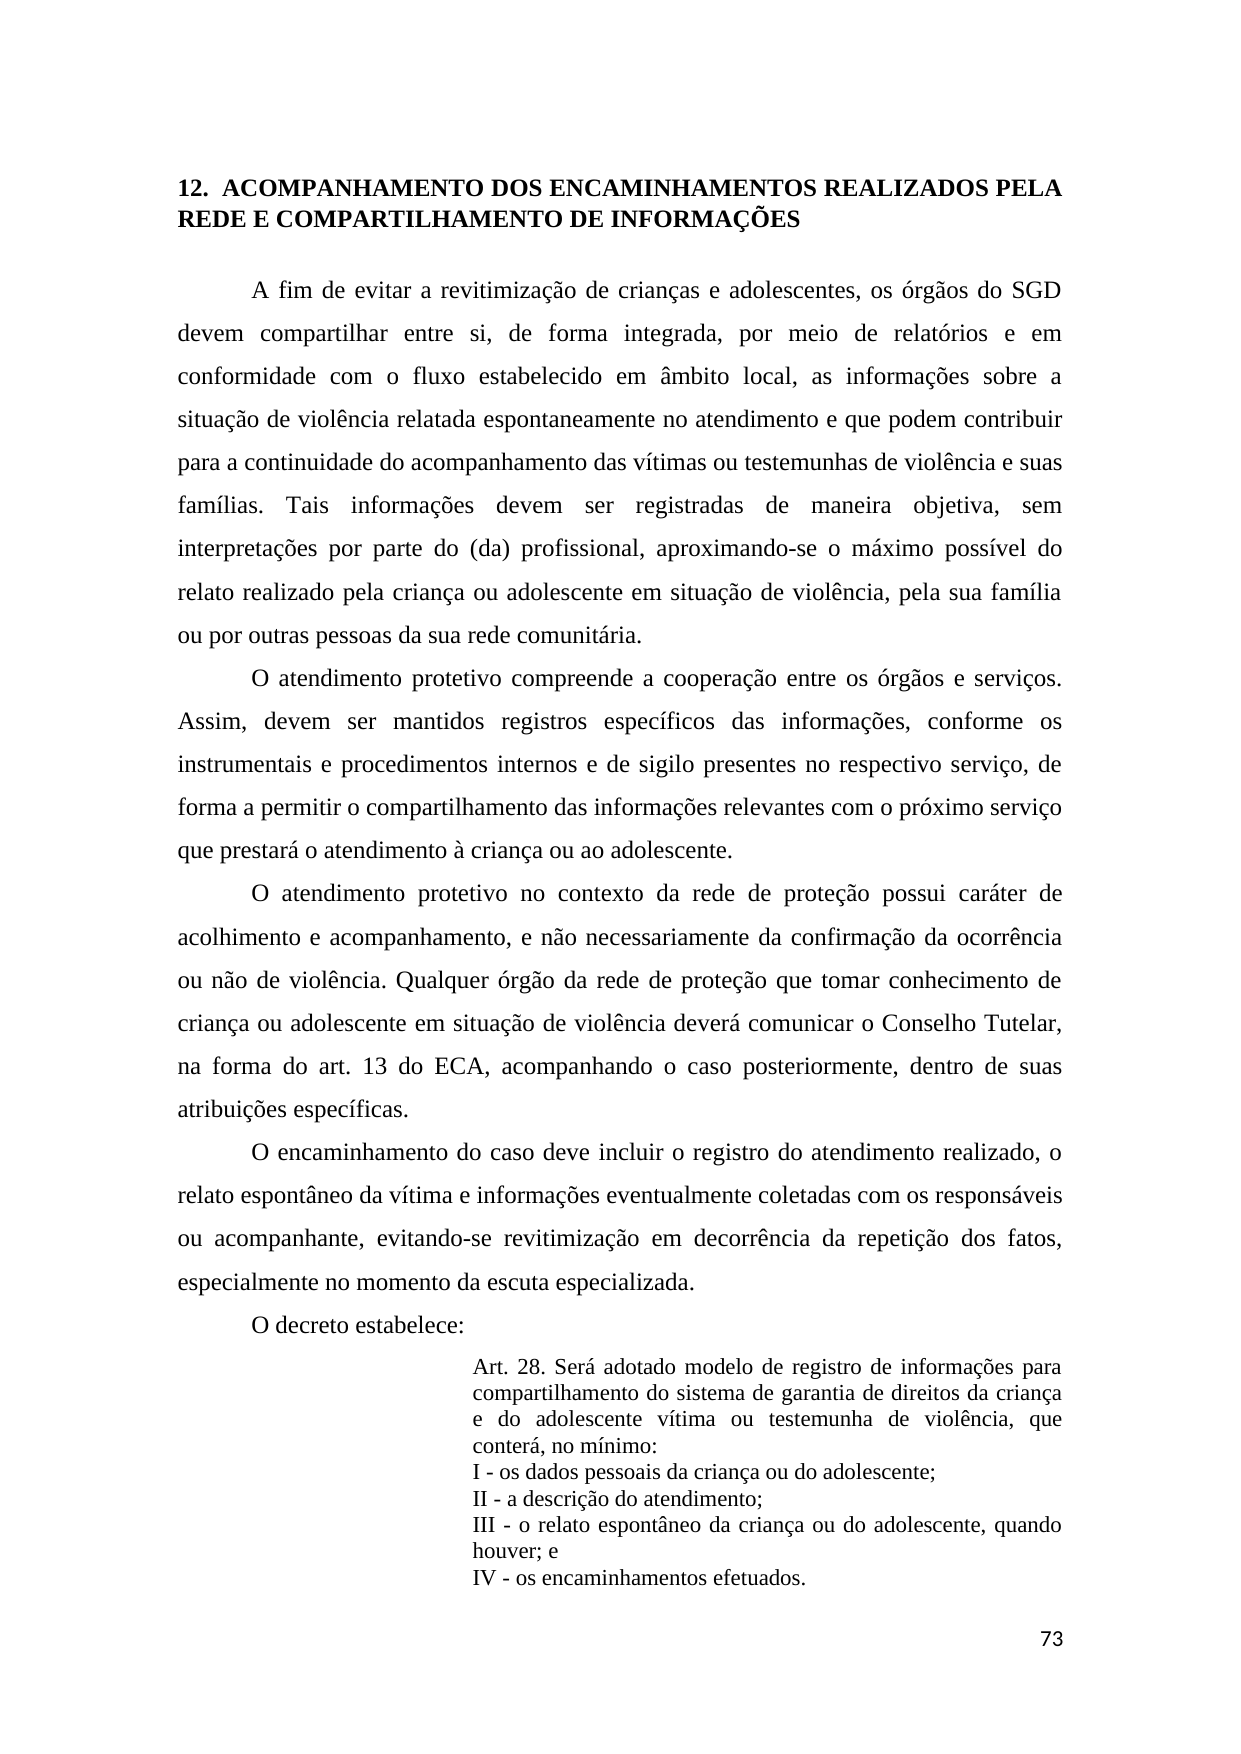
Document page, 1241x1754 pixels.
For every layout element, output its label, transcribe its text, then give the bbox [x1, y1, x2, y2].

text A fim de evitar a revitimização de crianças e adolescentes, os órgãos do SGD devem compartilhar entre si, de forma integrada, por meio de relatórios e em conformidade com o fluxo estabelecido em âmbito local, as informações sobre a situação de violência relatada espontaneamente no atendimento e que podem contribuir para a continuidade do acompanhamento das vítimas ou testemunhas de violência e suas famílias. Tais informações devem ser registradas de maneira objetiva, sem interpretações por parte do (da) profissional, aproximando-se o máximo possível do relato realizado pela criança ou adolescente em situação de violência, pela sua família ou por outras pessoas da sua rede comunitária. [177, 275, 1063, 648]
text I - os dados pessoais da criança ou do adolescente; [472, 1458, 1063, 1484]
text Art. 28. Será adotado modelo de registro de informações para compartilhamento do sistema de garantia de direitos da criança e do adolescente vítima ou testemunha de violência, que conterá, no mínimo: [472, 1353, 1063, 1458]
text O atendimento protetivo compreende a cooperação entre os órgãos e serviços. Assim, devem ser mantidos registros específicos das informações, conforme os instrumentais e procedimentos internos e de sigilo presentes no respectivo serviço, de forma a permitir o compartilhamento das informações relevantes com o próximo serviço que prestará o atendimento à criança ou ao adolescente. [177, 663, 1063, 864]
text O decreto estabelece: [177, 1310, 1063, 1338]
text IV - os encaminhamentos efetuados. [472, 1564, 1063, 1590]
subtitle 12. ACOMPANHAMENTO DOS ENCAMINHAMENTOS REALIZADOS PELA REDE E COMPARTILHAMENTO DE INFORMAÇÕES [177, 173, 1063, 232]
text O atendimento protetivo no contexto da rede de proteção possui caráter de acolhimento e acompanhamento, e não necessariamente da confirmação da ocorrência ou não de violência. Qualquer órgão da rede de proteção que tomar conhecimento de criança ou adolescente em situação de violência deverá comunicar o Conselho Tutelar, na forma do art. 13 do ECA, acompanhando o caso posteriormente, dentro de suas atribuições específicas. [177, 878, 1063, 1123]
text II - a descrição do atendimento; [472, 1484, 1063, 1511]
text III - o relato espontâneo da criança ou do adolescente, quando houver; e [472, 1511, 1063, 1564]
text O encaminhamento do caso deve incluir o registro do atendimento realizado, o relato espontâneo da vítima e informações eventualmente coletadas com os responsáveis ou acompanhante, evitando-se revitimização em decorrência da repetição dos fatos, especialmente no momento da escuta especializada. [177, 1137, 1063, 1295]
